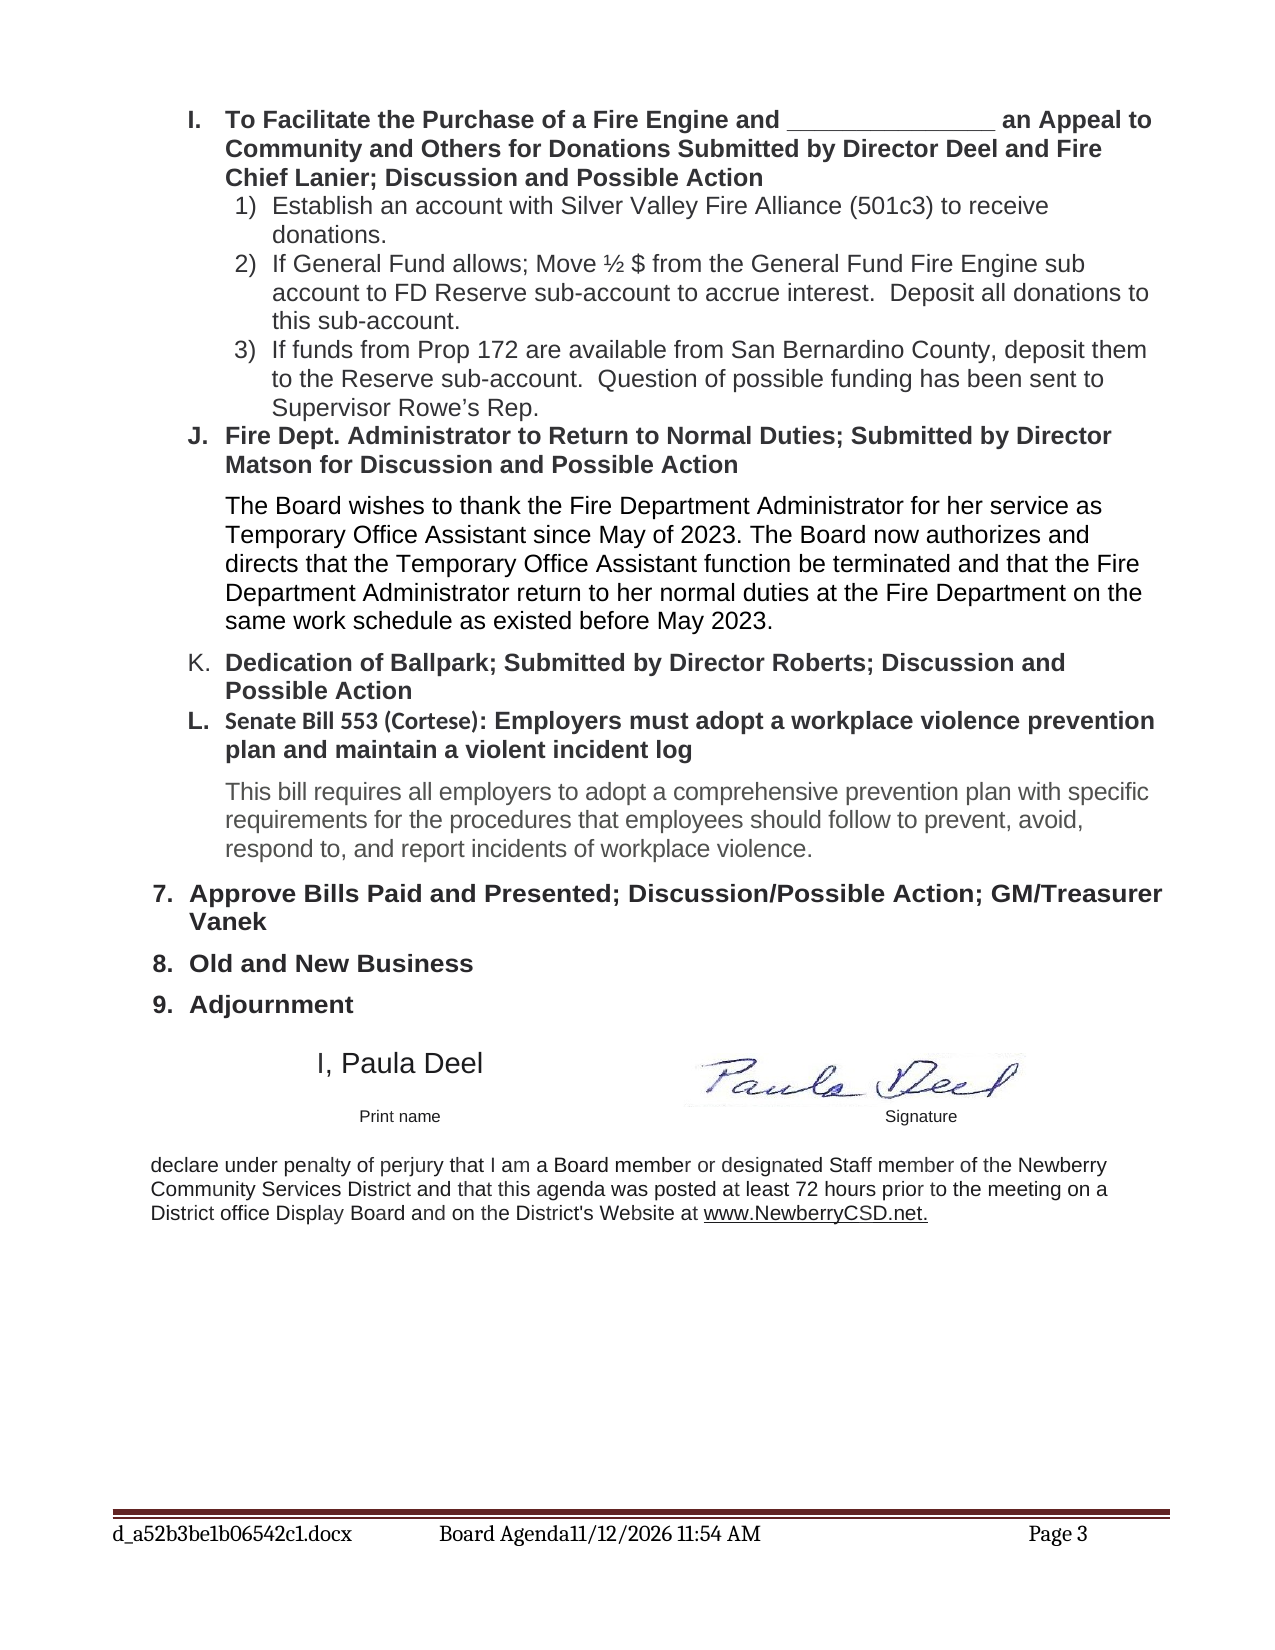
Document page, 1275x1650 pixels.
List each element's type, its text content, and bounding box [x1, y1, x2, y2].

list Establish an account with Silver Valley Fire Alliance (501c3) to receive donations. [234, 191, 1170, 249]
table_cell Print name [139, 1107, 661, 1153]
picture [683, 1053, 1027, 1107]
list Fire Dept. Administrator to Return to Normal Duties; Submitted by Director Matson for Discussion and Possible Action [187, 421, 1170, 479]
text This bill requires all employers to adopt a comprehensive prevention plan with specific requirements for the procedures that employees should follow to prevent, avoid, respond to, and report incidents of workplace violence. [225, 777, 1170, 863]
text The Board wishes to thank the Fire Department Administrator for her service as Temporary Office Assistant since May of 2023. The Board now authorizes and directs that the Temporary Office Assistant function be terminated and that the Fire Department Administrator return to her normal duties at the Fire Department on the same work schedule as existed before May 2023. [225, 491, 1170, 635]
list Dedication of Ballpark; Submitted by Director Roberts; Discussion and Possible Action [187, 647, 1170, 705]
list Old and New Business [152, 949, 1170, 977]
table_header [661, 1031, 1181, 1107]
table_header I, Paula Deel [139, 1031, 661, 1107]
list If funds from Prop 172 are available from San Bernardino County, deposit them to the Reserve sub-account. Question of possible funding has been sent to Supervisor Rowe’s Rep. [234, 335, 1170, 421]
list To Facilitate the Purchase of a Fire Engine and _______________ an Appeal to Community and Others for Donations Submitted by Director Deel and Fire Chief Lanier; Discussion and Possible Action [187, 105, 1170, 191]
table_cell Signature [661, 1107, 1181, 1153]
list If General Fund allows; Move ½ $ from the General Fund Fire Engine sub account to FD Reserve sub-account to accrue interest. Deposit all donations to this sub-account. [234, 249, 1170, 335]
table_cell declare under penalty of perjury that I am a Board member or designated Staff member of the Newberry Community Services District and that this agenda was posted at least 72 hours prior to the meeting on a District office Display Board and on the District's Website at www.NewberryCSD.net. [139, 1153, 1181, 1237]
list Adjournment [152, 990, 1170, 1019]
list Approve Bills Paid and Presented; Discussion/Possible Action; GM/Treasurer Vanek [152, 879, 1170, 936]
list Senate Bill 553 (Cortese): Employers must adopt a workplace violence prevention plan and maintain a violent incident log [187, 705, 1170, 764]
